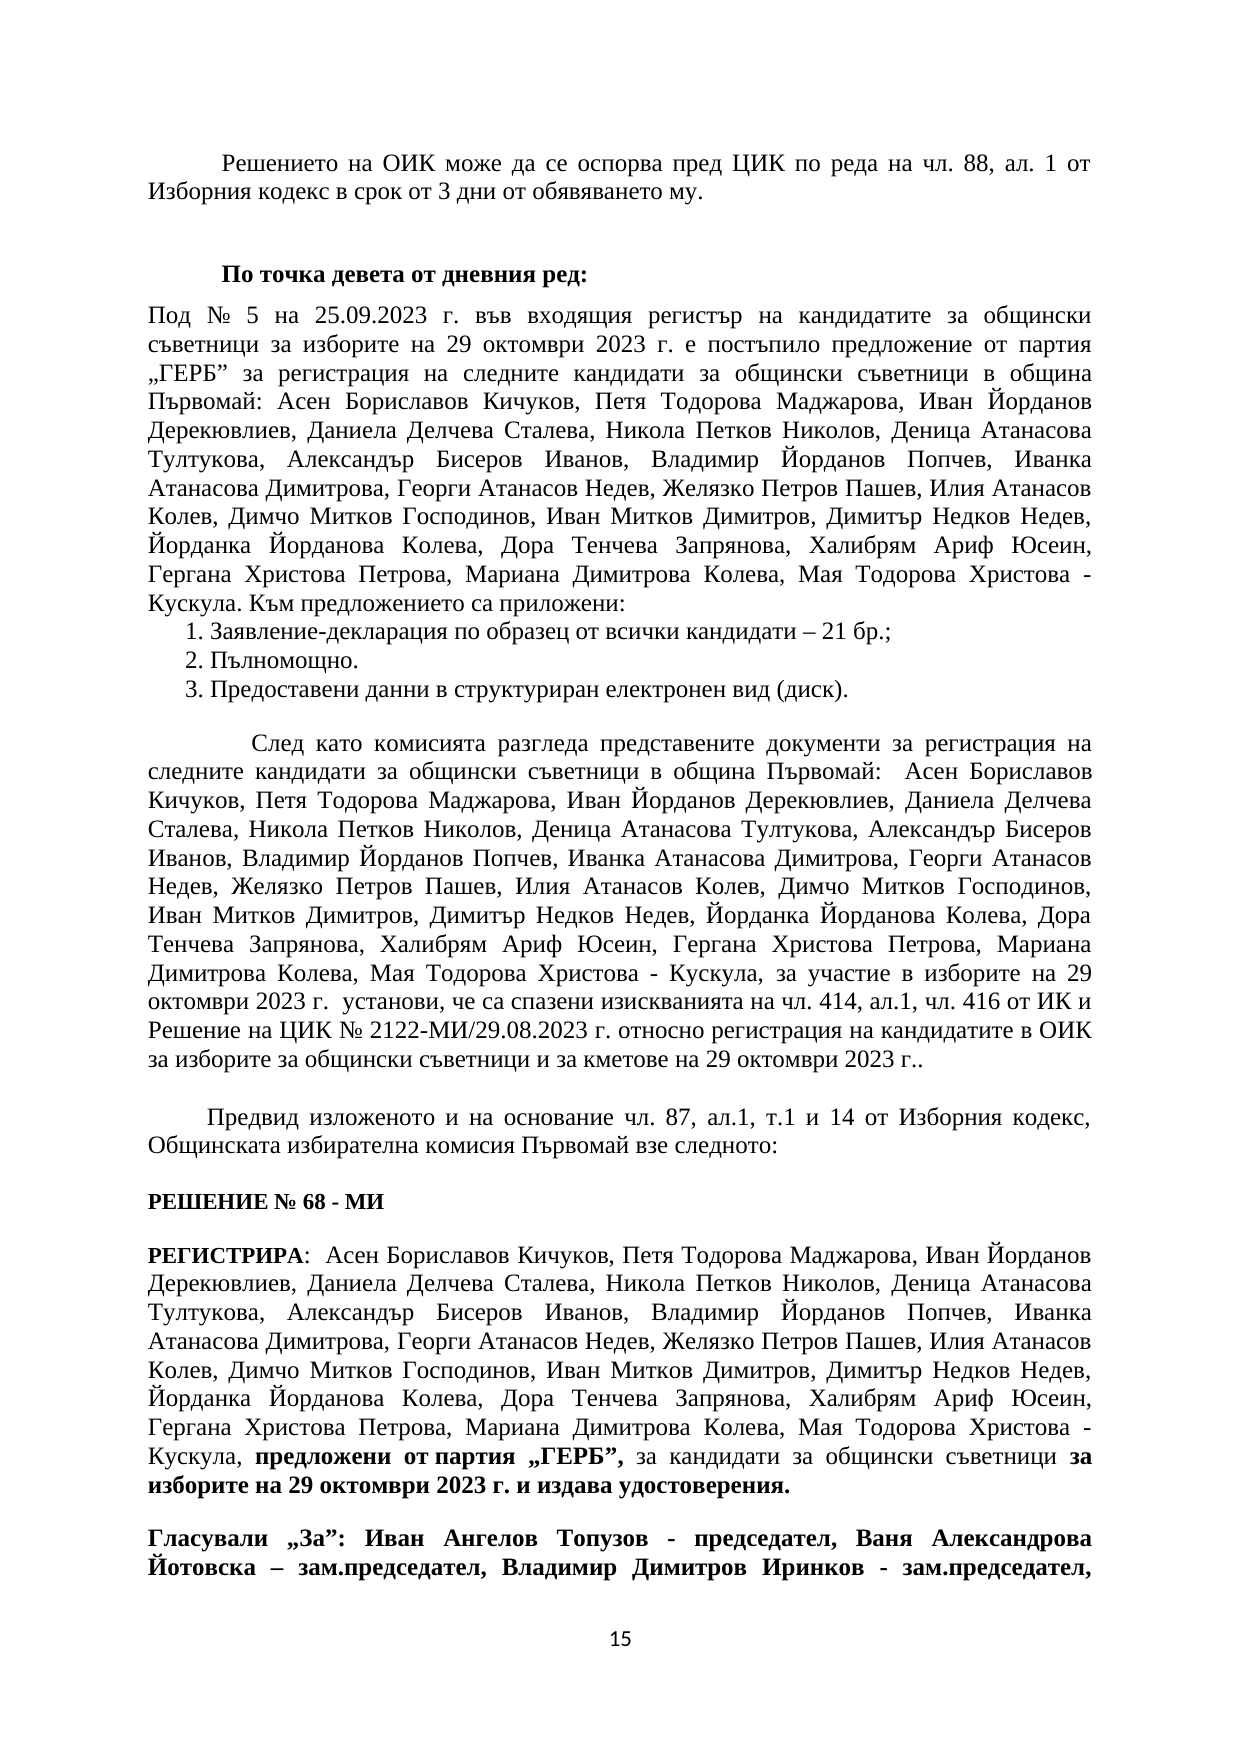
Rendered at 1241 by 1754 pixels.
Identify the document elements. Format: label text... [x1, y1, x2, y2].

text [148, 1523, 1093, 1581]
text Под № 5 на 25.09.2023 г. във входящия регистър на кандидатите за общински съветници за изборите на 29 октомври 2023 г. е постъпило предложение от партия „ГЕРБ” за регистрация на следните кандидати за общински съветници в община Първомай: Асен Бориславов Кичуков, Петя Тодорова Маджарова, Иван Йорданов Дерекювлиев, Даниела Делчева Сталева, Никола Петков Николов, Деница Атанасова Тултукова, Александър Бисеров Иванов, Владимир Йорданов Попчев, Иванка Атанасова Димитрова, Георги Атанасов Недев, Желязко Петров Пашев, Илия Атанасов Колев, Димчо Митков Господинов, Иван Митков Димитров, Димитър Недков Недев, Йорданка Йорданова Колева, Дора Тенчева Запрянова, Халибрям Ариф Юсеин, Гергана Христова Петрова, Мариана Димитрова Колева, Мая Тодорова Христова - Кускула. Към предложението са приложени: [148, 300, 1093, 616]
text РЕГИСТРИРА: Асен Бориславов Кичуков, Петя Тодорова Маджарова, Иван Йорданов Дерекювлиев, Даниела Делчева Сталева, Никола Петков Николов, Деница Атанасова Тултукова, Александър Бисеров Иванов, Владимир Йорданов Попчев, Иванка Атанасова Димитрова, Георги Атанасов Недев, Желязко Петров Пашев, Илия Атанасов Колев, Димчо Митков Господинов, Иван Митков Димитров, Димитър Недков Недев, Йорданка Йорданова Колева, Дора Тенчева Запрянова, Халибрям Ариф Юсеин, Гергана Христова Петрова, Мариана Димитрова Колева, Мая Тодорова Христова - Кускула, предложени от партия „ГЕРБ”, за кандидати за общински съветници за изборите на 29 октомври 2023 г. и издава удостоверения. [148, 1240, 1093, 1498]
text По точка девета от дневния ред: [148, 259, 1093, 288]
text 1. Заявление-декларация по образец от всички кандидати – 21 бр.; [185, 616, 1093, 645]
list След като комисията разгледа представените документи за регистрация на следните кандидати за общински съветници в община Първомай: Асен Бориславов Кичуков, Петя Тодорова Маджарова, Иван Йорданов Дерекювлиев, Даниела Делчева Сталева, Никола Петков Николов, Деница Атанасова Тултукова, Александър Бисеров Иванов, Владимир Йорданов Попчев, Иванка Атанасова Димитрова, Георги Атанасов Недев, Желязко Петров Пашев, Илия Атанасов Колев, Димчо Митков Господинов, Иван Митков Димитров, Димитър Недков Недев, Йорданка Йорданова Колева, Дора Тенчева Запрянова, Халибрям Ариф Юсеин, Гергана Христова Петрова, Мариана Димитрова Колева, Мая Тодорова Христова - Кускула, за участие в изборите на 29 октомври 2023 г. установи, че са спазени изискванията на чл. 414, ал.1, чл. 416 от ИК и Решение на ЦИК № 2122-МИ/29.08.2023 г. относно регистрация на кандидатите в ОИК за изборите за общински съветници и за кметове на 29 октомври 2023 г.. [148, 728, 1093, 1073]
text 2. Пълномощно. [185, 645, 1093, 674]
text РЕШЕНИЕ № 68 - МИ [148, 1188, 1093, 1215]
text 3. Предоставени данни в структуриран електронен вид (диск). [185, 674, 1093, 703]
text Решението на ОИК може да се оспорва пред ЦИК по реда на чл. 88, ал. 1 от Изборния кодекс в срок от 3 дни от обявяването му. [148, 148, 1093, 205]
text Предвид изложеното и на основание чл. 87, ал.1, т.1 и 14 от Изборния кодекс, Общинската избирателна комисия Първомай взе следното: [148, 1102, 1093, 1159]
